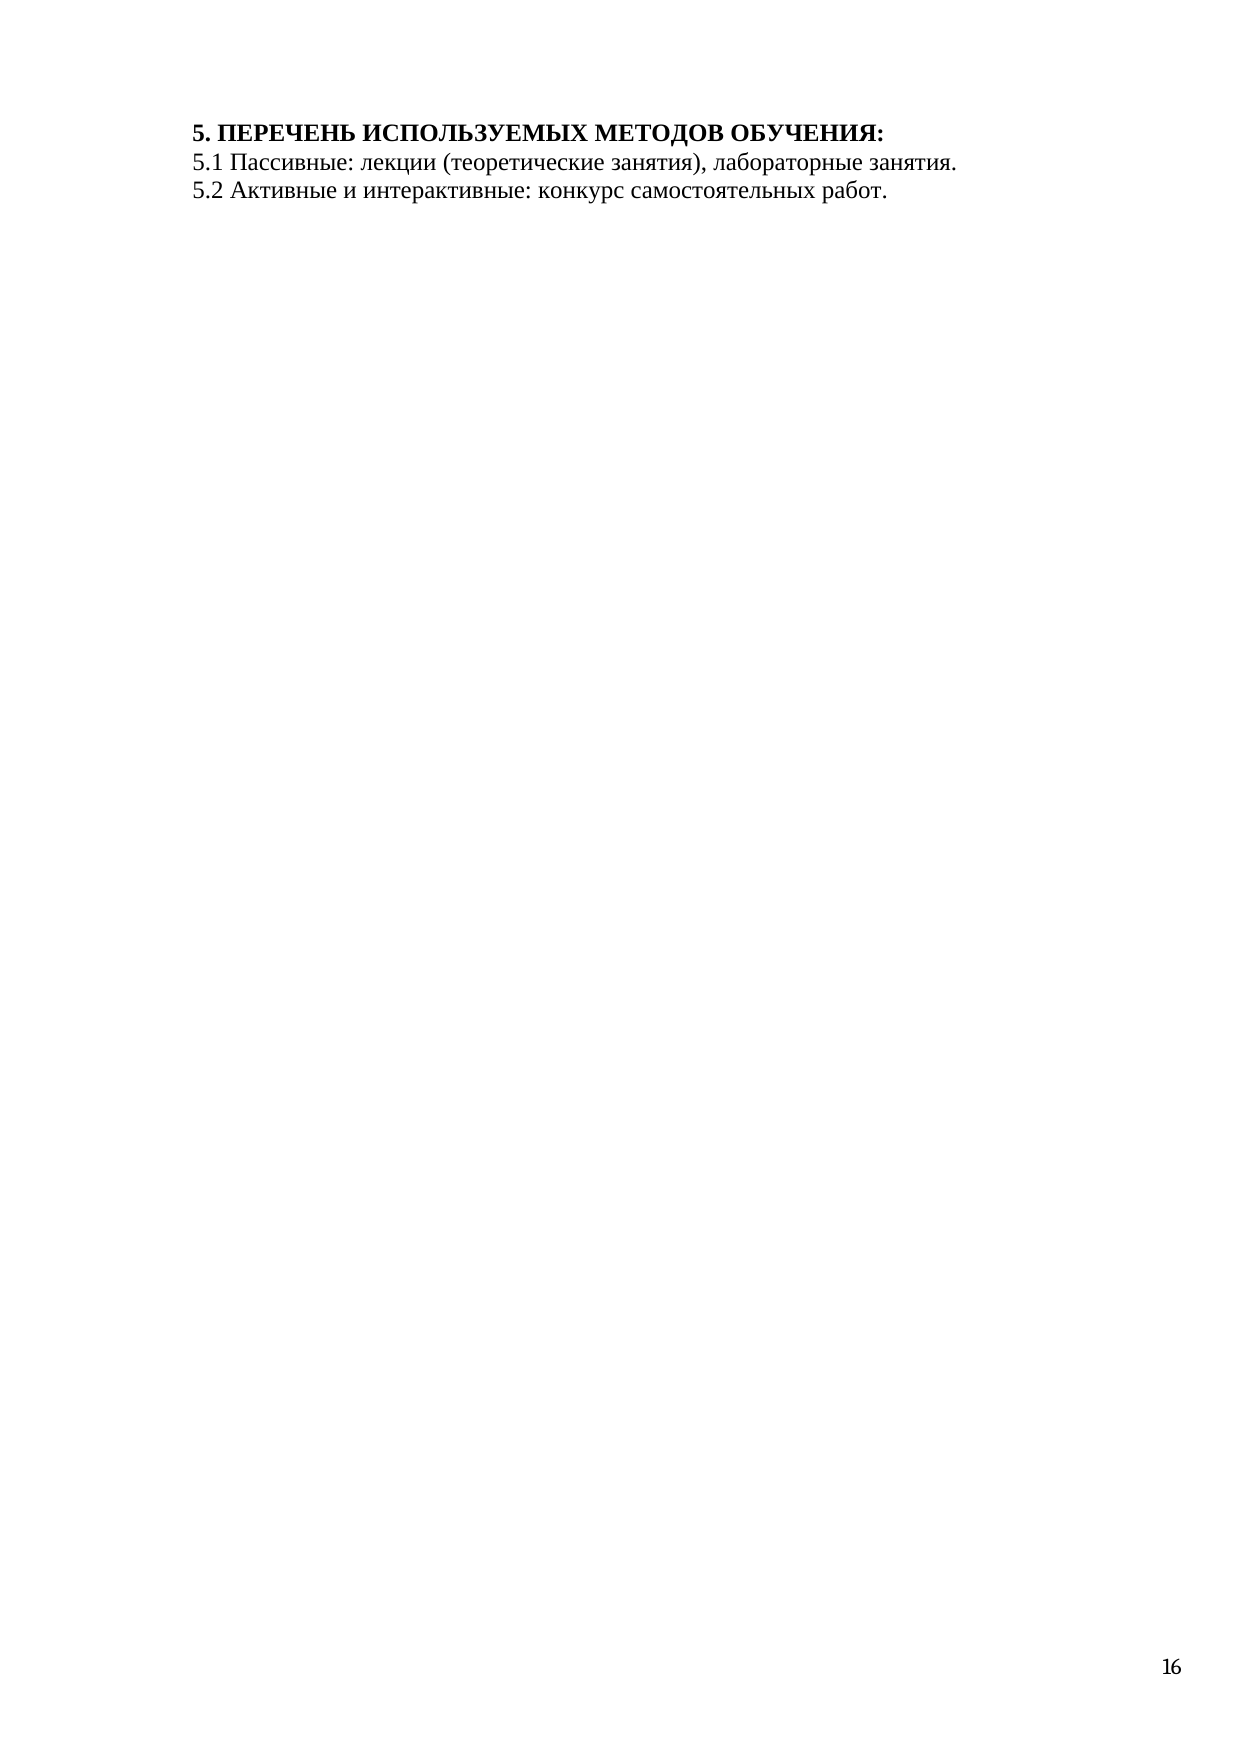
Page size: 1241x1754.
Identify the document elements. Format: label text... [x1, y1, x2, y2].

text 5. ПЕРЕЧЕНЬ ИСПОЛЬЗУЕМЫХ МЕТОДОВ ОБУЧЕНИЯ: [118, 118, 1181, 147]
text 5.2 Активные и интерактивные: конкурс самостоятельных работ. [118, 176, 1181, 204]
text 5.1 Пассивные: лекции (теоретические занятия), лабораторные занятия. [118, 147, 1181, 176]
